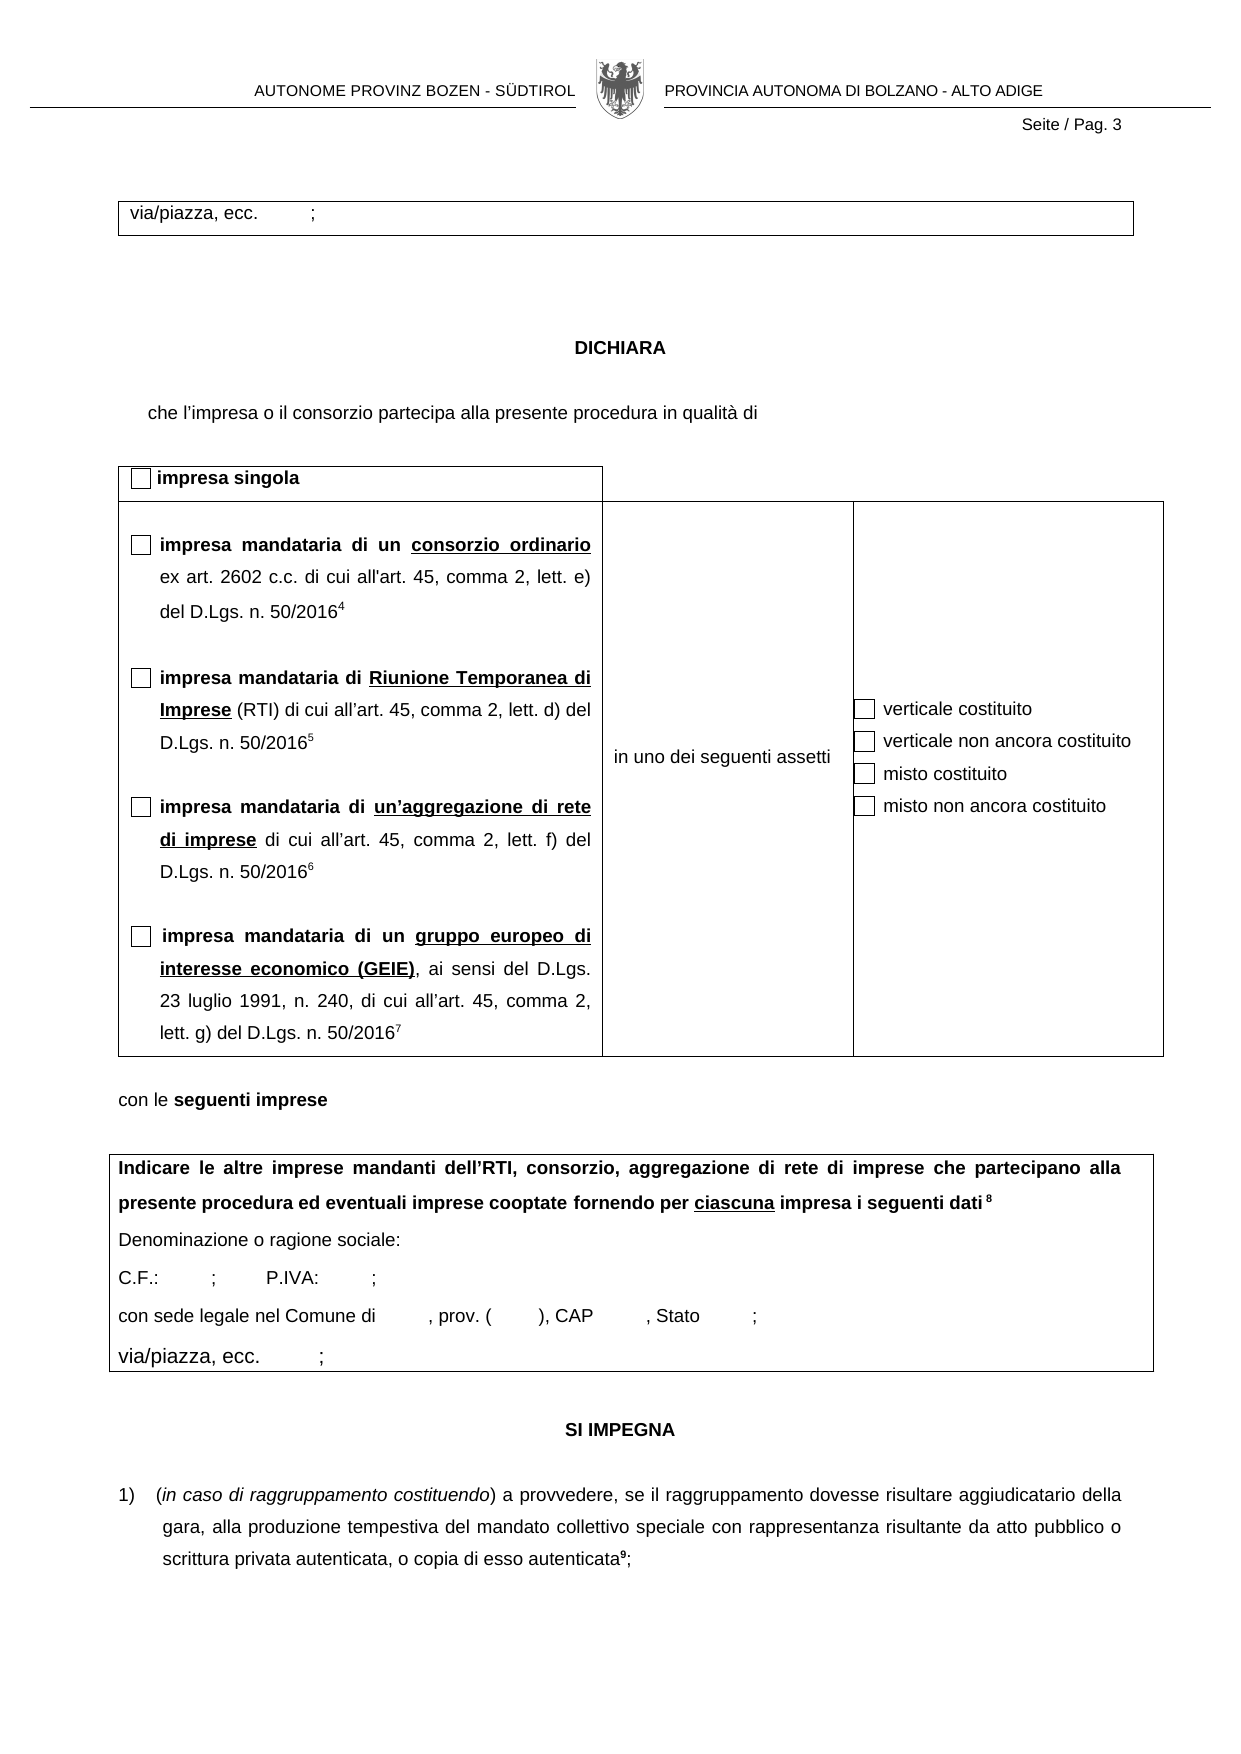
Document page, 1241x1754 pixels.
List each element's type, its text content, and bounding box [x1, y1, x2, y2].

table_cell in uno dei seguenti assetti [603, 502, 853, 1056]
list (in caso di raggruppamento costituendo) a provvedere, se il raggruppamento dovesse risultare aggiudicatario della gara, alla produzione tempestiva del mandato collettivo speciale con rappresentanza risultante da atto pubblico o scrittura privata autenticata, o copia di esso autenticata; [118, 1483, 1122, 1569]
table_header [119, 202, 1133, 235]
text Indicare le altre imprese mandanti dell’, consorzio, aggregazione di rete di imprese che partecipano alla presente procedura ed eventuali imprese cooptate fornendo per ciascuna impresa i seguenti dati [110, 1155, 1153, 1214]
text via/piazza, ecc. ; [110, 1338, 1153, 1371]
text Denominazione o ragione sociale: [110, 1223, 1153, 1252]
picture [596, 59, 644, 119]
table_header impresa singola [119, 467, 602, 501]
text con sede legale nel Comune di , prov. ( ), , Stato ; [110, 1299, 1153, 1328]
text che l’impresa o il consorzio partecipa alla presente procedura in qualità di [148, 402, 1122, 423]
text con le seguenti imprese [118, 1089, 1122, 1111]
table_cell verticale costituito verticale non ancora costituito misto costituito misto non ancora costituito [854, 502, 1163, 1056]
table_cell impresa mandataria di un consorzio ordinario ex art. 2602 c.c. di cui all'art. 45, comma 2, lett. e) del D.Lgs. n. 50/2016 impresa mandataria di Riunione Temporanea di Imprese () di cui all’art. 45, comma 2, lett. d) del D.Lgs. n. 50/2016 impresa mandataria di un’aggregazione di rete di imprese di cui all’art. 45, comma 2, lett. f) del D.Lgs. n. 50/2016 impresa mandataria di un gruppo europeo di interesse economico (GEIE), ai sensi del D.Lgs. 23 luglio 1991, n. 240, di cui all’art. 45, comma 2, lett. g) del D.Lgs. n. 50/2016 [119, 502, 602, 1056]
text SI IMPEGNA [118, 1419, 1122, 1440]
text C.F.: ; P.IVA: ; [110, 1261, 1153, 1290]
text DICHIARA [118, 337, 1122, 358]
